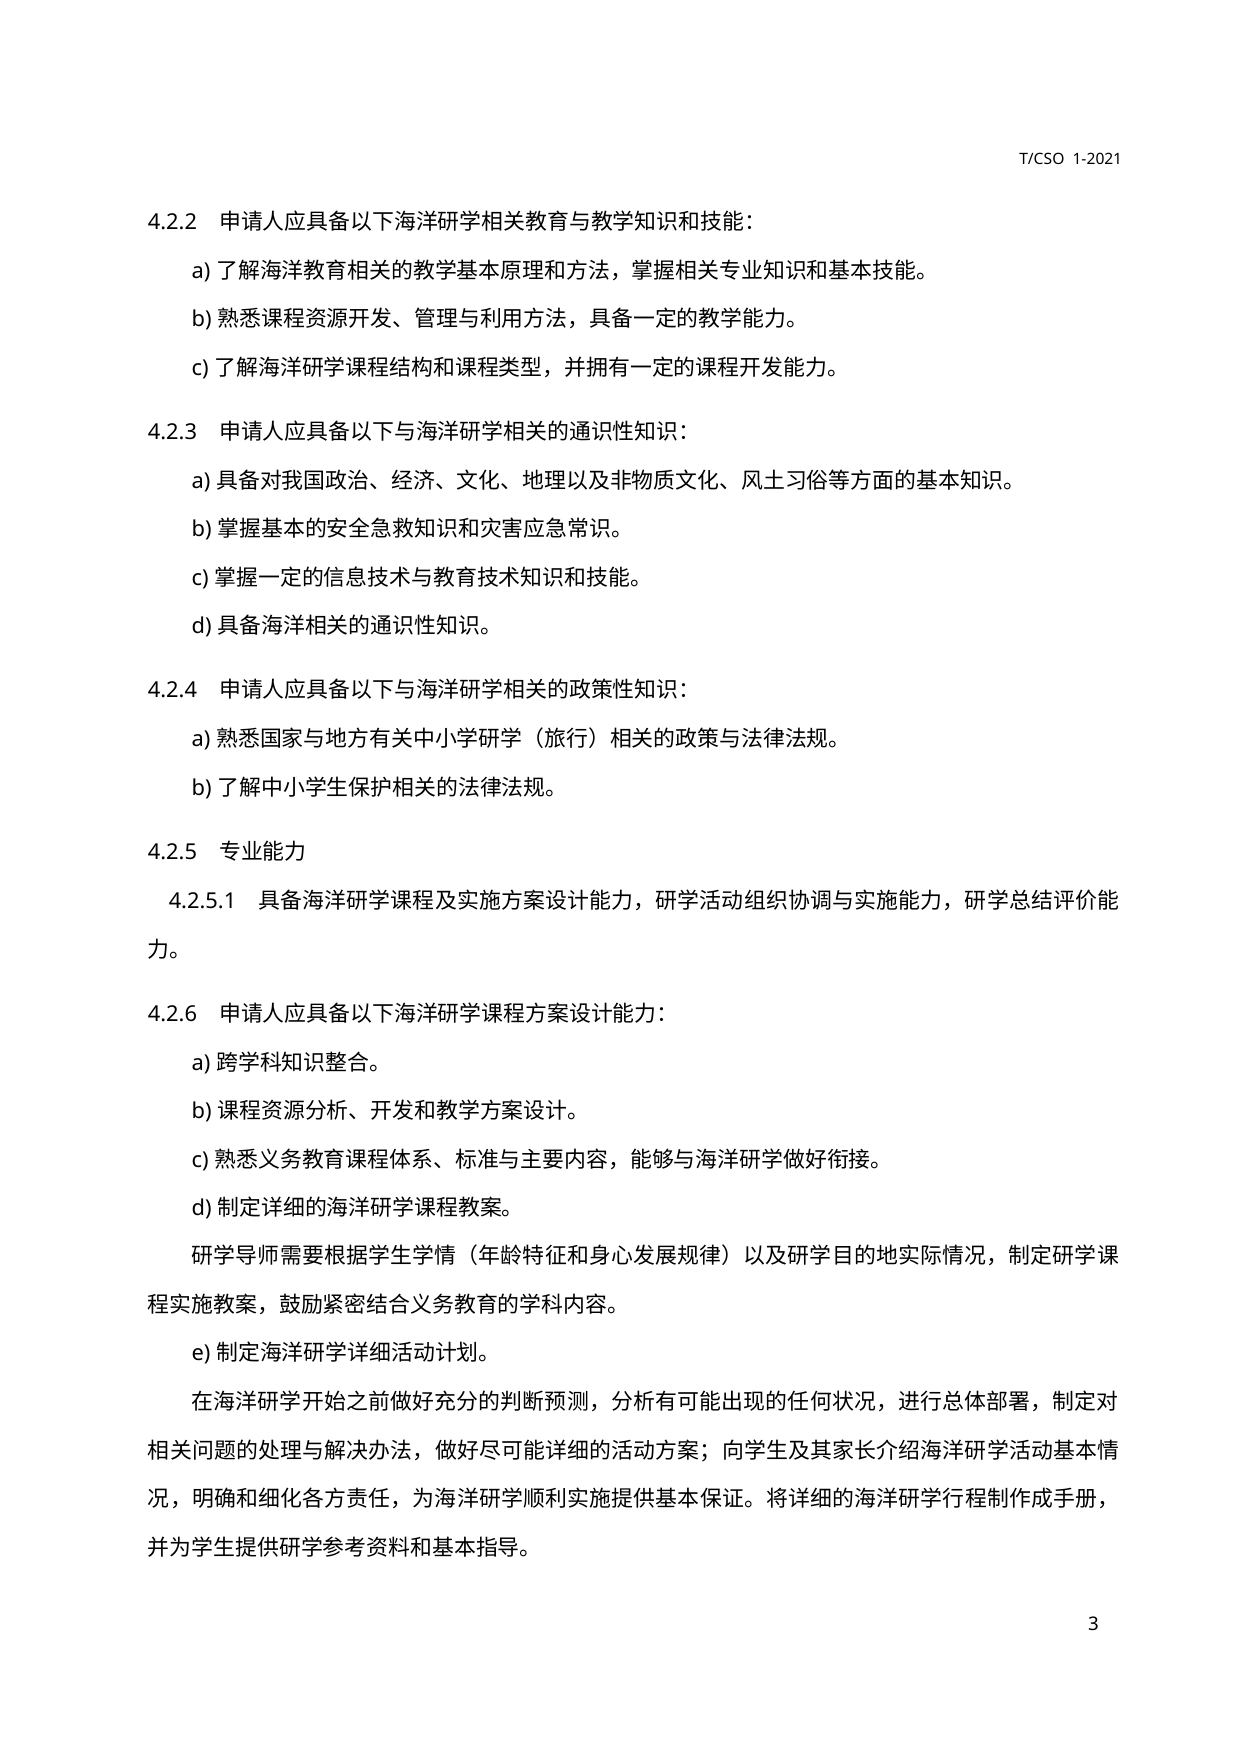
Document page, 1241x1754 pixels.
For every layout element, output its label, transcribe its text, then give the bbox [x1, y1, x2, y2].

text c) 了解海洋研学课程结构和课程类型，并拥有一定的课程开发能力。 [148, 349, 1122, 382]
text b) 掌握基本的安全急救知识和灾害应急常识。 [148, 511, 1122, 543]
text 在海洋研学开始之前做好充分的判断预测，分析有可能出现的任何状况，进行总体部署，制定对相关问题的处理与解决办法，做好尽可能详细的活动方案；向学生及其家长介绍海洋研学活动基本情况，明确和细化各方责任，为海洋研学顺利实施提供基本保证。将详细的海洋研学行程制作成手册，并为学生提供研学参考资料和基本指导。 [148, 1383, 1122, 1562]
text d) 制定详细的海洋研学课程教案。 [148, 1190, 1122, 1222]
text a) 跨学科知识整合。 [148, 1045, 1122, 1077]
text a) 具备对我国政治、经济、文化、地理以及非物质文化、风土习俗等方面的基本知识。 [148, 463, 1122, 495]
text b) 了解中小学生保护相关的法律法规。 [148, 769, 1122, 802]
text c) 掌握一定的信息技术与教育技术知识和技能。 [148, 559, 1122, 592]
text a) 了解海洋教育相关的教学基本原理和方法，掌握相关专业知识和基本技能。 [148, 253, 1122, 285]
text 研学导师需要根据学生学情（年龄特征和身心发展规律）以及研学目的地实际情况，制定研学课程实施教案，鼓励紧密结合义务教育的学科内容。 [148, 1238, 1122, 1319]
text b) 熟悉课程资源开发、管理与利用方法，具备一定的教学能力。 [148, 301, 1122, 333]
text a) 熟悉国家与地方有关中小学研学（旅行）相关的政策与法律法规。 [148, 721, 1122, 753]
text 具备海洋研学课程及实施方案设计能力，研学活动组织协调与实施能力，研学总结评价能力。 [148, 883, 1122, 964]
text b) 课程资源分析、开发和教学方案设计。 [148, 1093, 1122, 1126]
text 申请人应具备以下海洋研学相关教育与教学知识和技能： [148, 204, 1122, 236]
text e) 制定海洋研学详细活动计划。 [148, 1335, 1122, 1368]
text 申请人应具备以下与海洋研学相关的政策性知识： [148, 672, 1122, 705]
text 申请人应具备以下海洋研学课程方案设计能力： [148, 996, 1122, 1028]
text d) 具备海洋相关的通识性知识。 [148, 608, 1122, 640]
text 专业能力 [148, 834, 1122, 866]
text c) 熟悉义务教育课程体系、标准与主要内容，能够与海洋研学做好衔接。 [148, 1141, 1122, 1174]
text 申请人应具备以下与海洋研学相关的通识性知识： [148, 414, 1122, 446]
